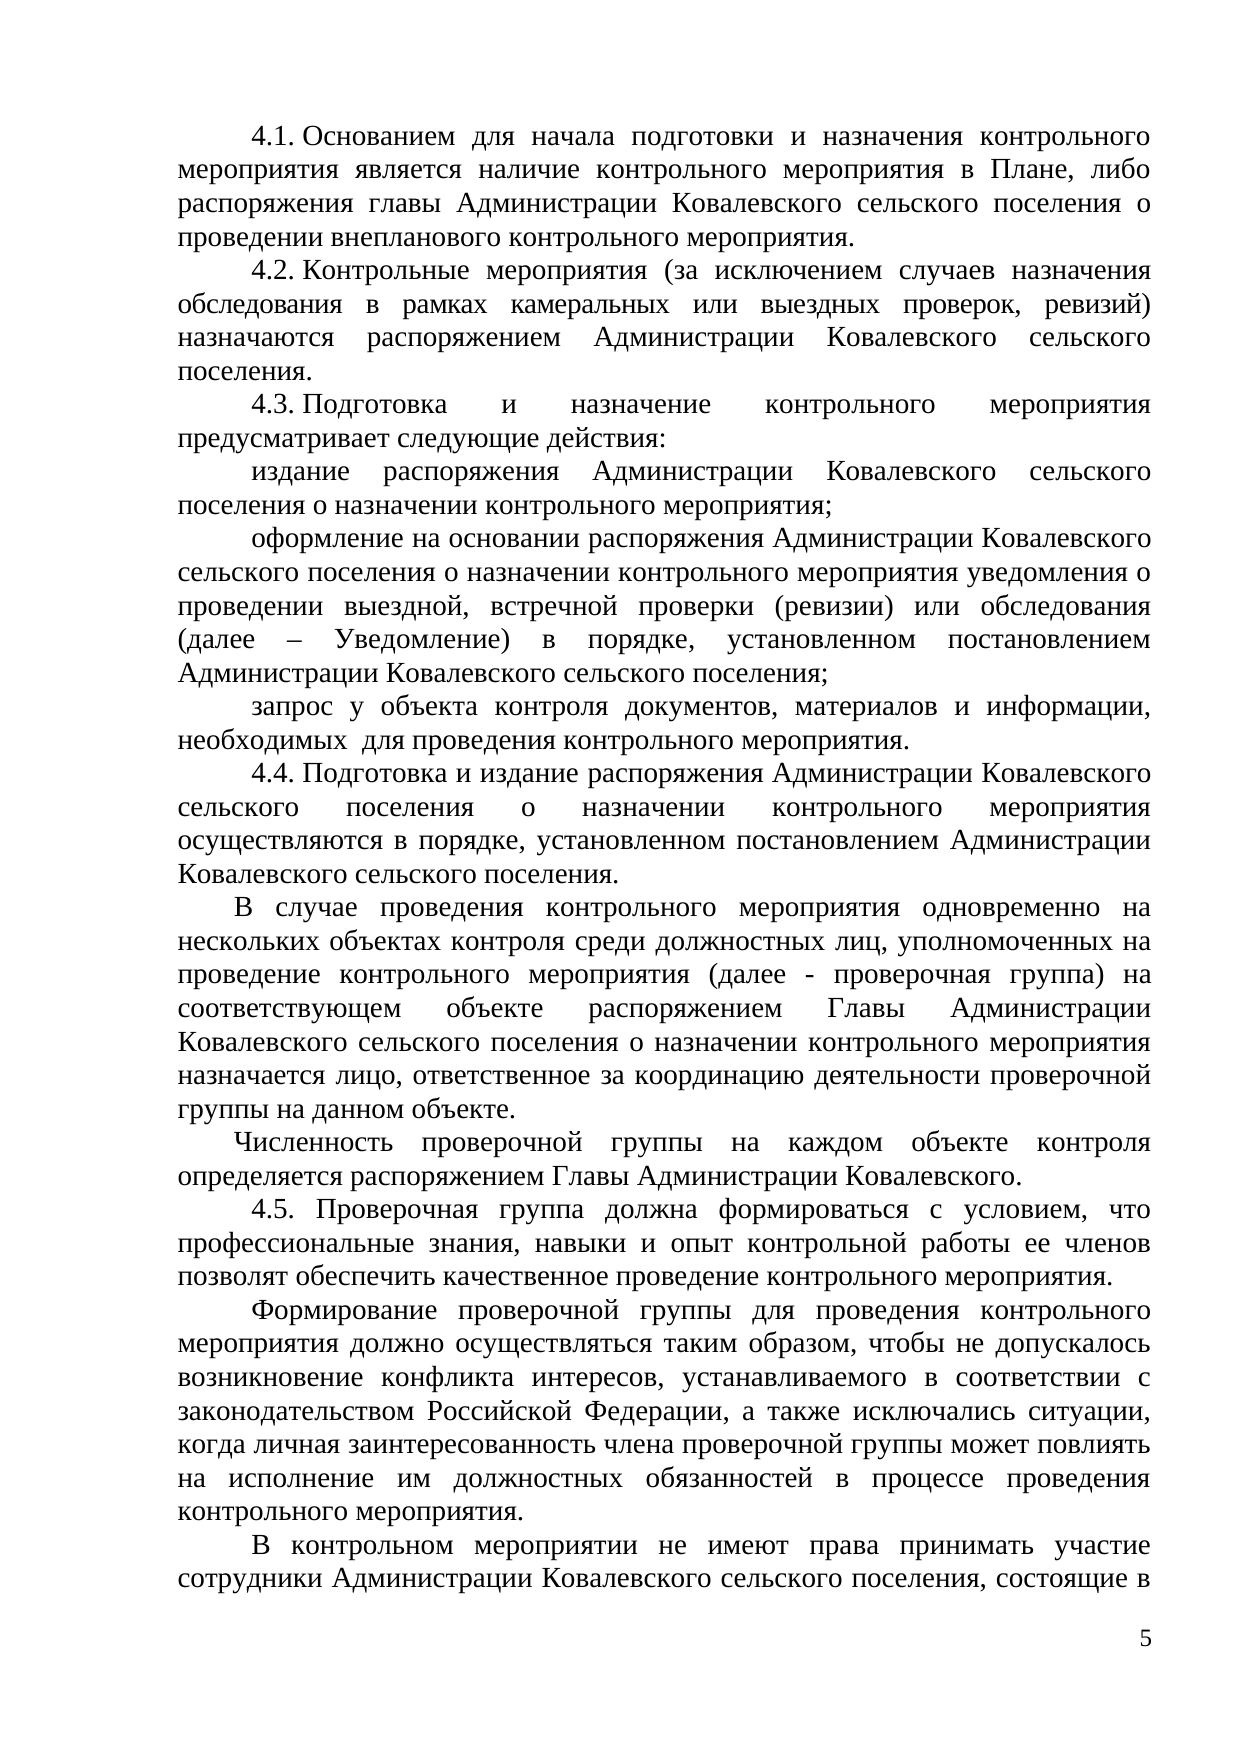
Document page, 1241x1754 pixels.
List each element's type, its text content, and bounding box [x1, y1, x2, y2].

text запрос у объекта контроля документов, материалов и информации, необходимых для проведения контрольного мероприятия. [177, 688, 1152, 755]
text Формирование проверочной группы для проведения контрольного мероприятия должно осуществляться таким образом, чтобы не допускалось возникновение конфликта интересов, устанавливаемого в соответствии с законодательством Российской Федерации, а также исключались ситуации, когда личная заинтересованность члена проверочной группы может повлиять на исполнение им должностных обязанностей в процессе проведения контрольного мероприятия. [177, 1292, 1152, 1527]
text 4.2. Контрольные мероприятия (за исключением случаев назначения обследования в рамках камеральных или выездных проверок, ревизий) назначаются распоряжением Администрации Ковалевского сельского поселения. [177, 252, 1152, 386]
text В случае проведения контрольного мероприятия одновременно на нескольких объектах контроля среди должностных лиц, уполномоченных на проведение контрольного мероприятия (далее - проверочная группа) на соответствующем объекте распоряжением Главы Администрации Ковалевского сельского поселения о назначении контрольного мероприятия назначается лицо, ответственное за координацию деятельности проверочной группы на данном объекте. [177, 889, 1152, 1124]
text издание распоряжения Администрации Ковалевского сельского поселения о назначении контрольного мероприятия; [177, 453, 1152, 521]
text 4.5. Проверочная группа должна формироваться с условием, что профессиональные знания, навыки и опыт контрольной работы ее членов позволят обеспечить качественное проведение контрольного мероприятия. [177, 1191, 1152, 1292]
text Численность проверочной группы на каждом объекте контроля определяется распоряжением Главы Администрации Ковалевского. [177, 1124, 1152, 1191]
text 4.1. Основанием для начала подготовки и назначения контрольного мероприятия является наличие контрольного мероприятия в Плане, либо распоряжения главы Администрации Ковалевского сельского поселения о проведении внепланового контрольного мероприятия. [177, 118, 1152, 252]
text 4.4. Подготовка и издание распоряжения Администрации Ковалевского сельского поселения о назначении контрольного мероприятия осуществляются в порядке, установленном постановлением Администрации Ковалевского сельского поселения. [177, 755, 1152, 889]
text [177, 1527, 1152, 1594]
text 4.3. Подготовка и назначение контрольного мероприятия предусматривает следующие действия: [177, 386, 1152, 453]
text оформление на основании распоряжения Администрации Ковалевского сельского поселения о назначении контрольного мероприятия уведомления о проведении выездной, встречной проверки (ревизии) или обследования (далее – Уведомление) в порядке, установленном постановлением Администрации Ковалевского сельского поселения; [177, 521, 1152, 688]
